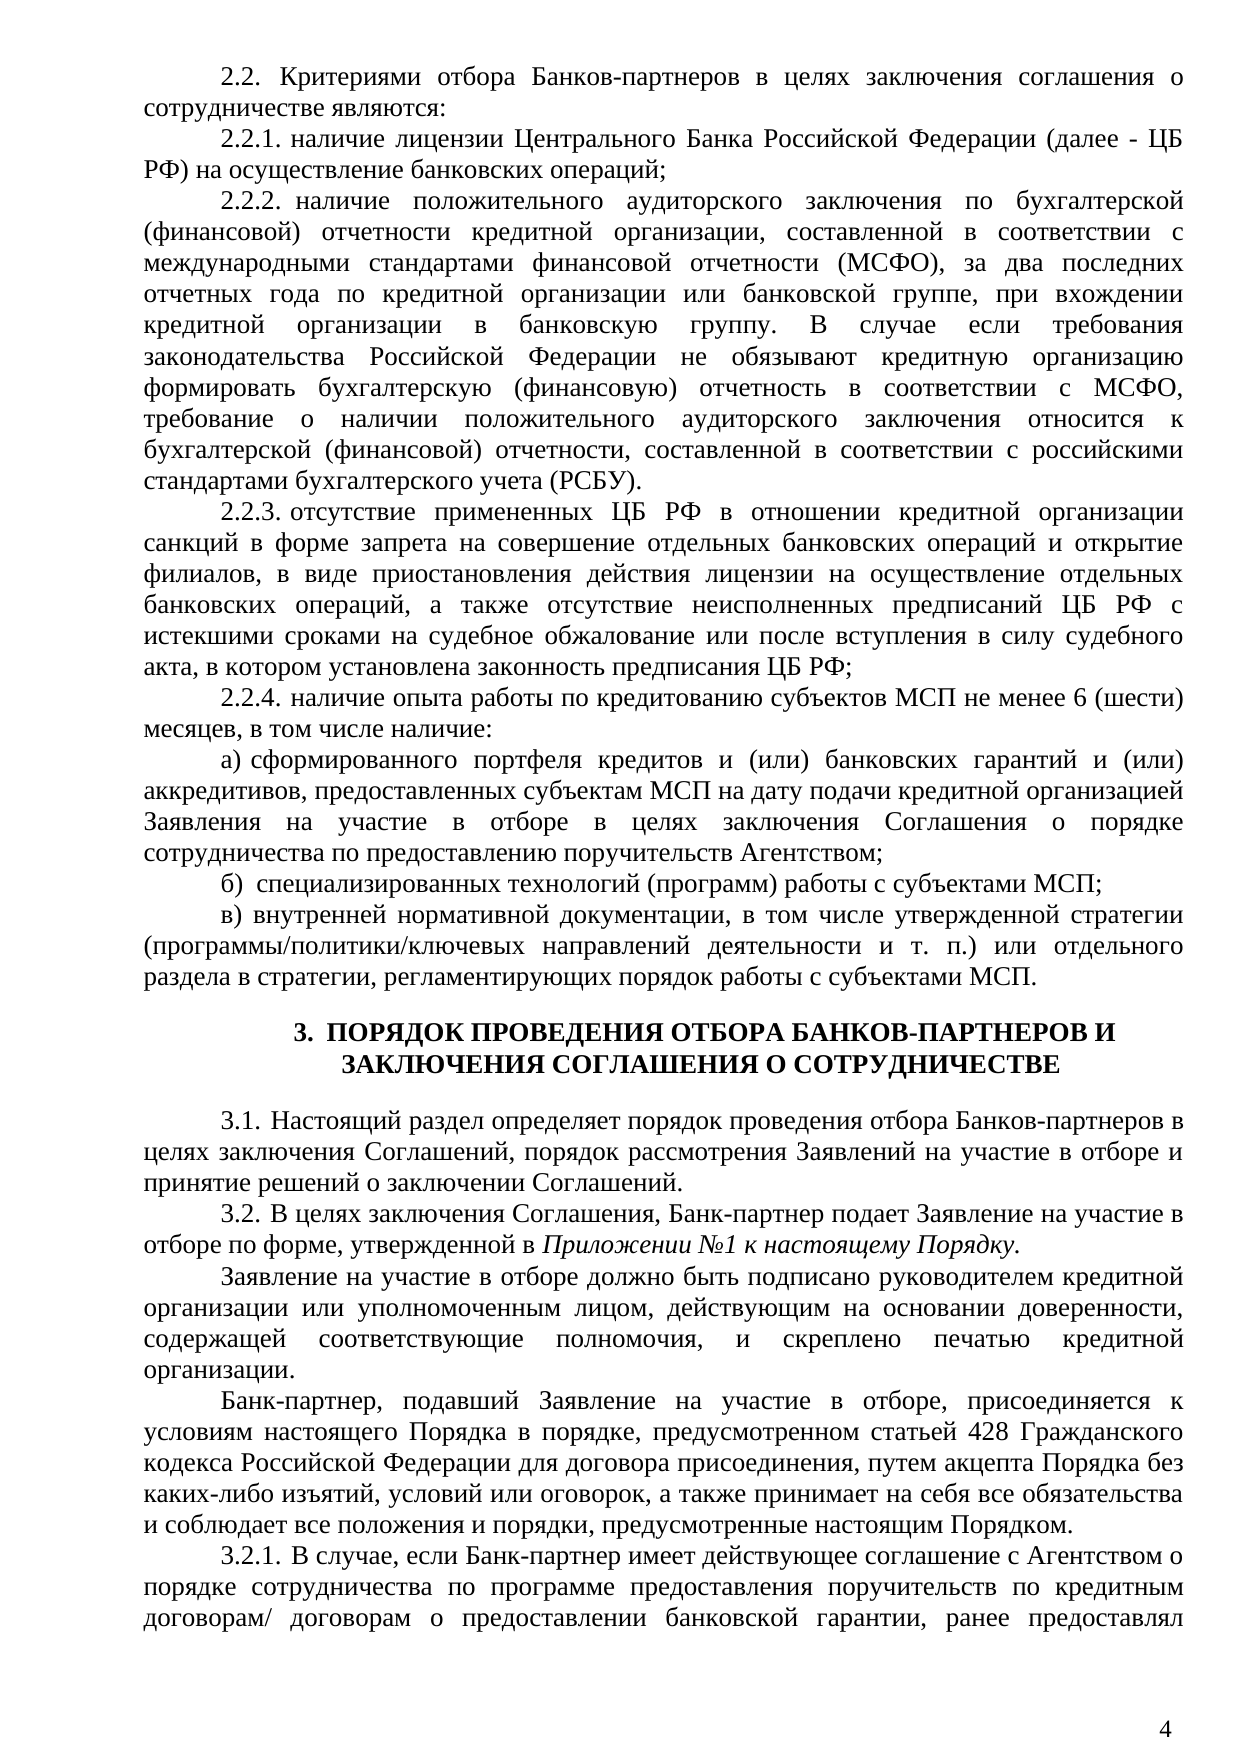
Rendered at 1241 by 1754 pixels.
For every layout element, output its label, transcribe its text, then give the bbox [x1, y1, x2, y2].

text Заявление на участие в отборе должно быть подписано руководителем кредитной организации или уполномоченным лицом, действующим на основании доверенности, содержащей соответствующие полномочия, и скреплено печатью кредитной организации. [143, 1260, 1185, 1384]
list Настоящий раздел определяет порядок проведения отбора Банков-партнеров в целях заключения Соглашений, порядок рассмотрения Заявлений на участие в отборе и принятие решений о заключении Соглашений. [143, 1105, 1185, 1198]
text Банк-партнер, подавший Заявление на участие в отборе, присоединяется к условиям настоящего Порядка в порядке, предусмотренном статьей 428 Гражданского кодекса Российской Федерации для договора присоединения, путем акцепта Порядка без каких-либо изъятий, условий или оговорок, а также принимает на себя все обязательства и соблюдает все положения и порядки, предусмотренные настоящим Порядком. [143, 1384, 1185, 1539]
text а) сформированного портфеля кредитов и (или) банковских гарантий и (или) аккредитивов, предоставленных субъектам МСП на дату подачи кредитной организацией Заявления на участие в отборе в целях заключения Соглашения о порядке сотрудничества по предоставлению поручительств Агентством; [143, 744, 1185, 868]
list наличие опыта работы по кредитованию субъектов МСП не менее 6 (шести) месяцев, в том числе наличие: [143, 682, 1185, 744]
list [143, 1539, 1185, 1633]
list ПОРЯДОК ПРОВЕДЕНИЯ ОТБОРА БАНКОВ-ПАРТНЕРОВ И ЗАКЛЮЧЕНИЯ СОГЛАШЕНИЯ О СОТРУДНИЧЕСТВЕ [293, 1017, 1185, 1079]
list В целях заключения Соглашения, Банк-партнер подает Заявление на участие в отборе по форме, утвержденной в Приложении №1 к настоящему Порядку. [143, 1198, 1185, 1260]
list Критериями отбора Банков-партнеров в целях заключения соглашения о сотрудничестве являются: [143, 61, 1185, 123]
list отсутствие примененных ЦБ РФ в отношении кредитной организации санкций в форме запрета на совершение отдельных банковских операций и открытие филиалов, в виде приостановления действия лицензии на осуществление отдельных банковских операций, а также отсутствие неисполненных предписаний ЦБ РФ с истекшими сроками на судебное обжалование или после вступления в силу судебного акта, в котором установлена законность предписания ЦБ РФ; [143, 495, 1185, 682]
list наличие лицензии Центрального Банка Российской Федерации (далее - ЦБ РФ) на осуществление банковских операций; [143, 123, 1185, 185]
text в) внутренней нормативной документации, в том числе утвержденной стратегии (программы/политики/ключевых направлений деятельности и т. п.) или отдельного раздела в стратегии, регламентирующих порядок работы с субъектами МСП. [143, 899, 1185, 992]
list наличие положительного аудиторского заключения по бухгалтерской (финансовой) отчетности кредитной организации, составленной в соответствии с международными стандартами финансовой отчетности (МСФО), за два последних отчетных года по кредитной организации или банковской группе, при вхождении кредитной организации в банковскую группу. В случае если требования законодательства Российской Федерации не обязывают кредитную организацию формировать бухгалтерскую (финансовую) отчетность в соответствии с МСФО, требование о наличии положительного аудиторского заключения относится к бухгалтерской (финансовой) отчетности, составленной в соответствии с российскими стандартами бухгалтерского учета (РСБУ). [143, 185, 1185, 495]
text б) специализированных технологий (программ) работы с субъектами МСП; [143, 868, 1185, 899]
